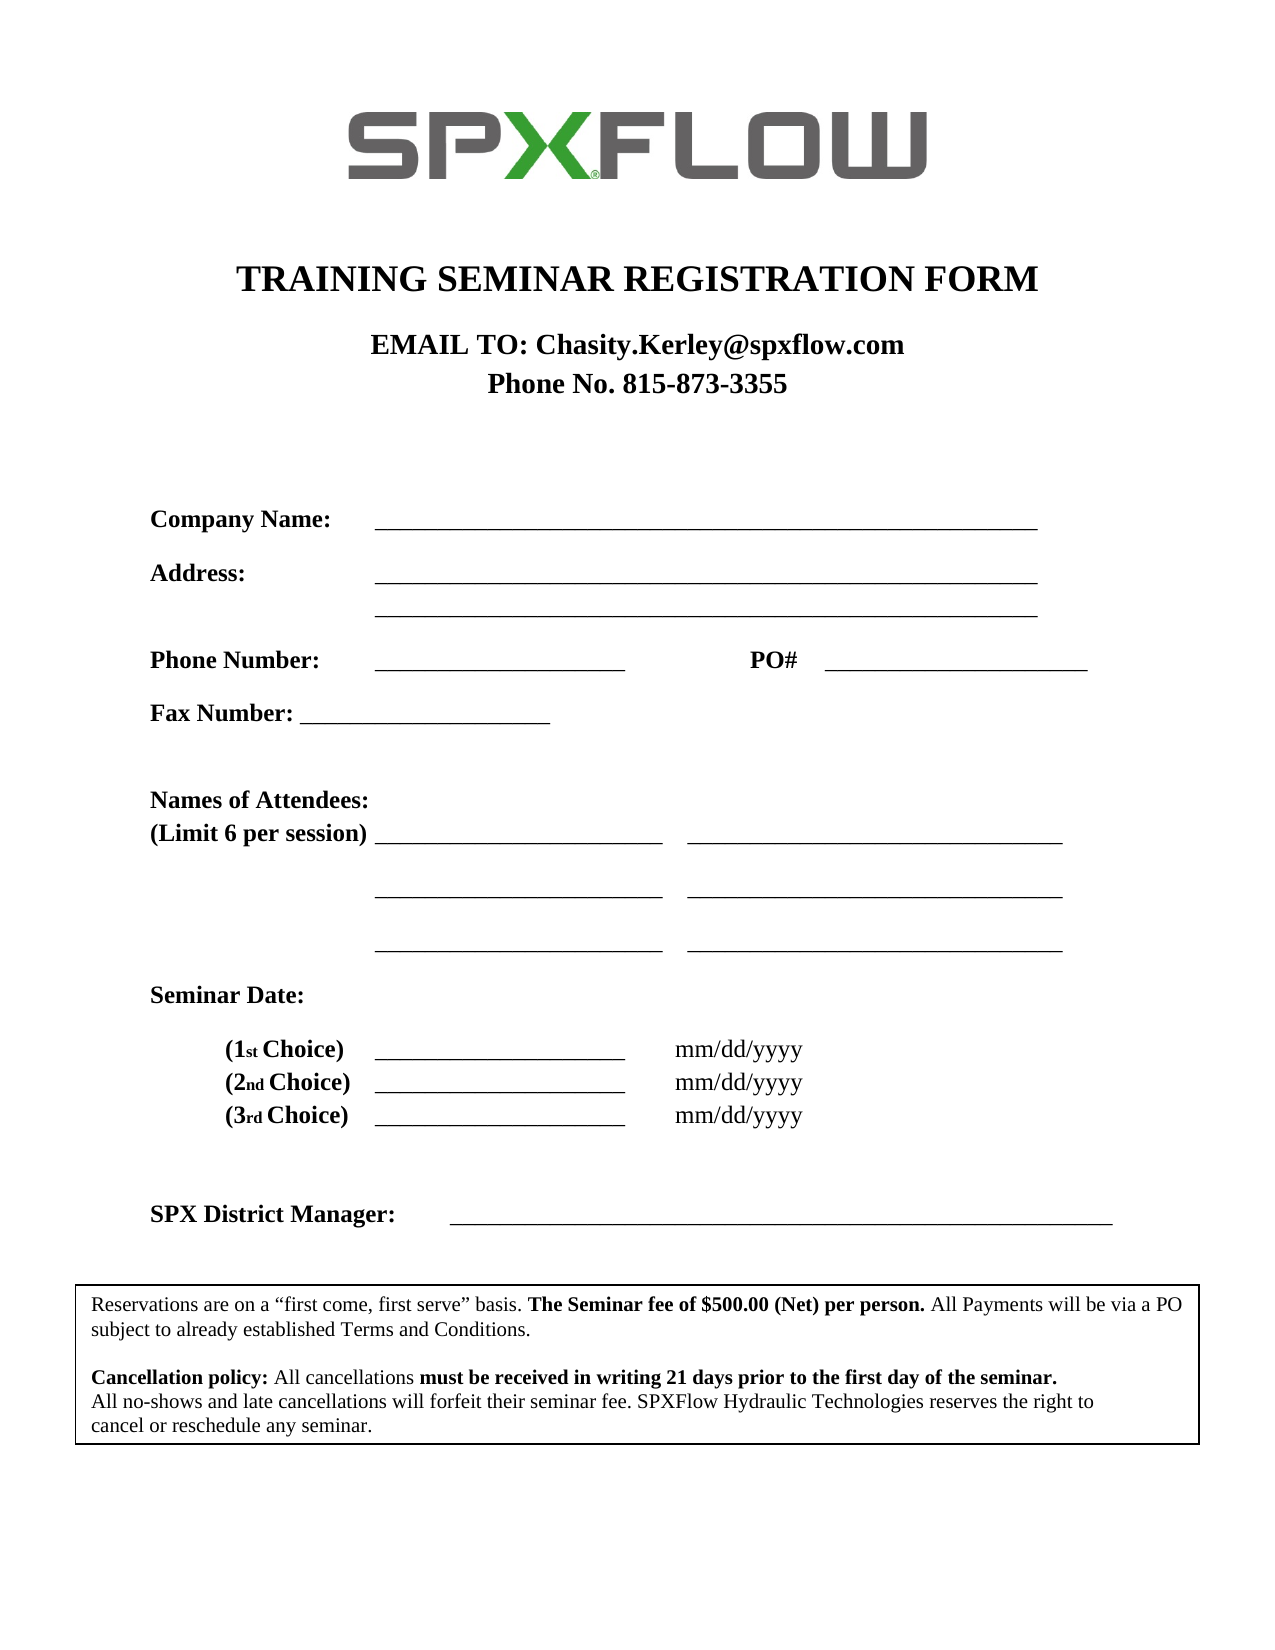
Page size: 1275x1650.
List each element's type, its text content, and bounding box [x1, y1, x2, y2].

text TRAINING SEMINAR REGISTRATION FORM [150, 256, 1125, 327]
text Seminar Date: [150, 980, 1125, 1009]
text Phone Number: ____________________ PO# _____________________ [150, 645, 1125, 673]
text EMAIL TO: Chasity.Kerley@spxflow.com Phone No. 815-873-3355 [150, 327, 1125, 432]
text _______________________ ______________________________ [150, 872, 1125, 901]
picture [348, 112, 927, 179]
text Fax Number: ____________________ [150, 698, 1125, 727]
text Company Name: _____________________________________________________ [150, 457, 1125, 533]
text (1st Choice) ____________________ mm/dd/yyyy (2nd Choice) ____________________ mm/dd/yyyy (3rd Choice) ____________________ mm/dd/yyyy SPX District Manager: _____________________________________________________ [150, 1034, 1125, 1260]
text Names of Attendees: (Limit 6 per session) _______________________ ______________________________ [150, 752, 1125, 847]
text Address: _____________________________________________________ _____________________________________________________ [150, 558, 1125, 619]
text _______________________ ______________________________ [150, 926, 1125, 955]
